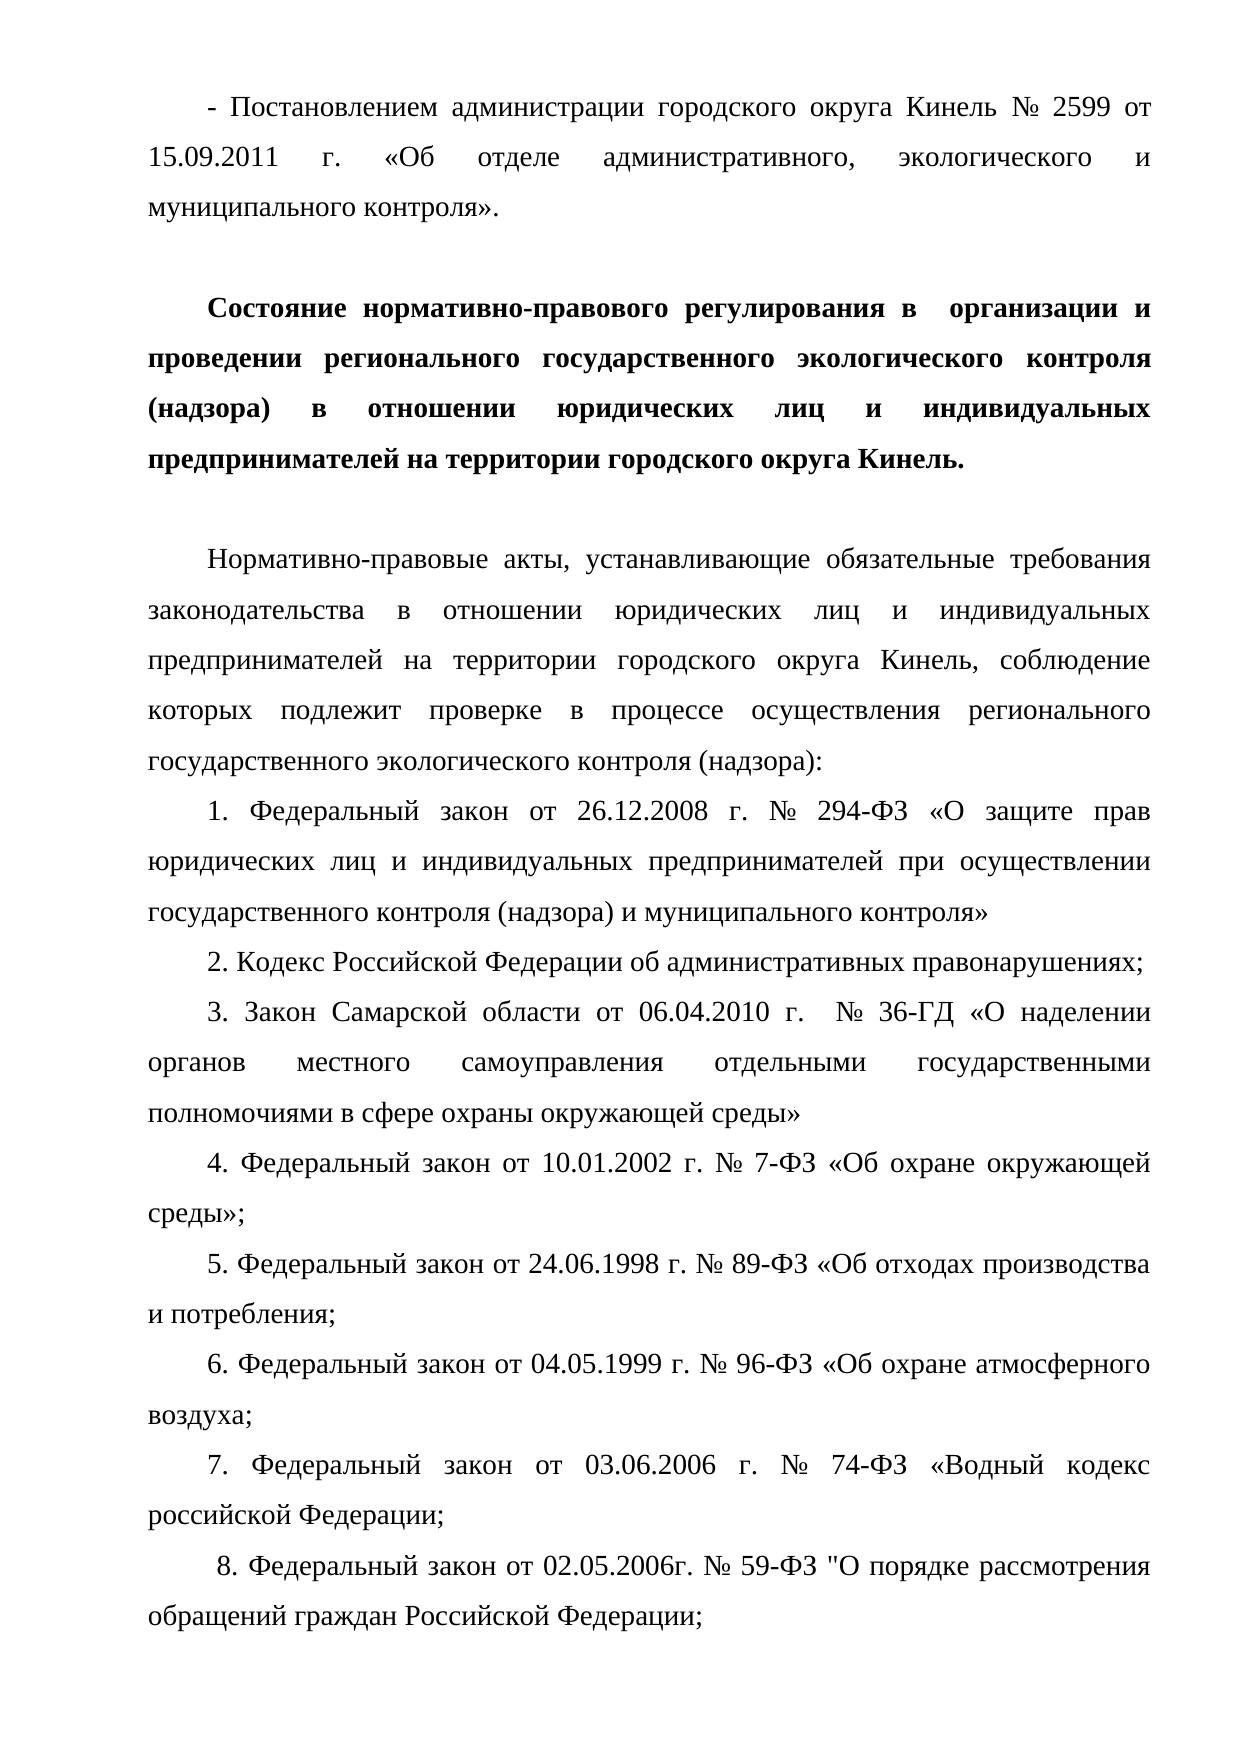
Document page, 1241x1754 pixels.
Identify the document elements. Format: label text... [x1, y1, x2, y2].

text 8. Федеральный закон от 02.05.2006г. № 59-ФЗ "О порядке рассмотрения обращений граждан Российской Федерации; [148, 1548, 1152, 1632]
text 5. Федеральный закон от 24.06.1998 г. № 89-ФЗ «Об отходах производства и потребления; [148, 1246, 1152, 1330]
text 1. Федеральный закон от 26.12.2008 г. № 294-ФЗ «О защите прав юридических лиц и индивидуальных предпринимателей при осуществлении государственного контроля (надзора) и муниципального контроля» [148, 793, 1152, 927]
text Нормативно-правовые акты, устанавливающие обязательные требования законодательства в отношении юридических лиц и индивидуальных предпринимателей на территории городского округа Кинель, соблюдение которых подлежит проверке в процессе осуществления регионального государственного экологического контроля (надзора): [148, 541, 1152, 776]
text 4. Федеральный закон от 10.01.2002 г. № 7-ФЗ «Об охране окружающей среды»; [148, 1145, 1152, 1229]
text 3. Закон Самарской области от 06.04.2010 г. № 36-ГД «О наделении органов местного самоуправления отдельными государственными полномочиями в сфере охраны окружающей среды» [148, 994, 1152, 1128]
text 2. Кодекс Российской Федерации об административных правонарушениях; [148, 944, 1152, 977]
text 6. Федеральный закон от 04.05.1999 г. № 96-ФЗ «Об охране атмосферного воздуха; [148, 1346, 1152, 1430]
text 7. Федеральный закон от 03.06.2006 г. № 74-ФЗ «Водный кодекс российской Федерации; [148, 1447, 1152, 1531]
text - Постановлением администрации городского округа Кинель № 2599 от 15.09.2011 г. «Об отделе административного, экологического и муниципального контроля». [148, 89, 1152, 223]
text Состояние нормативно-правового регулирования в организации и проведении регионального государственного экологического контроля (надзора) в отношении юридических лиц и индивидуальных предпринимателей на территории городского округа Кинель. [148, 290, 1152, 474]
